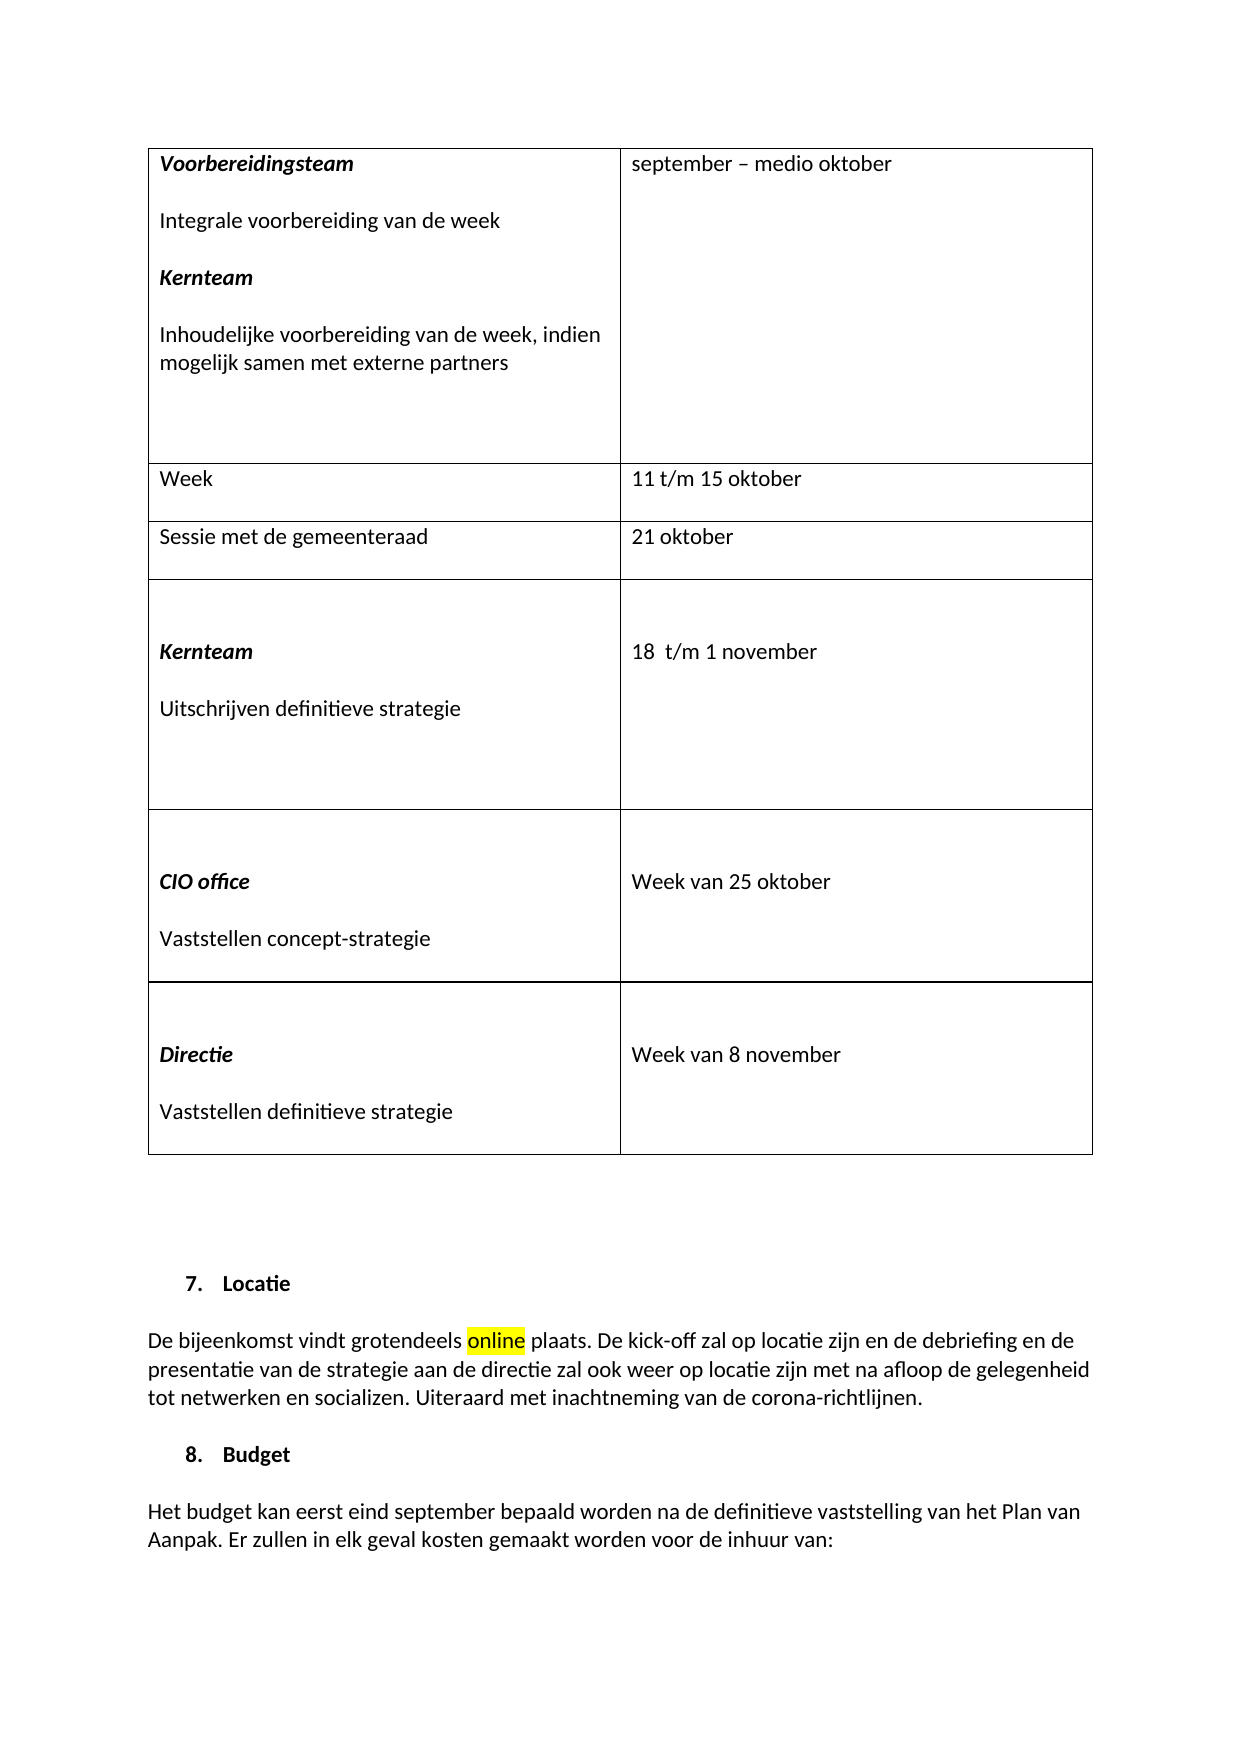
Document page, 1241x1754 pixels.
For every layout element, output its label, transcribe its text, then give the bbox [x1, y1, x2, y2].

table_cell Week van 25 oktober [621, 810, 1092, 981]
table_cell Week [149, 464, 620, 521]
text Het budget kan eerst eind september bepaald worden na de definitieve vaststelling van het Plan van Aanpak. Er zullen in elk geval kosten gemaakt worden voor de inhuur van: [148, 1497, 1093, 1553]
text De bijeenkomst vindt grotendeels online plaats. De kick-off zal op locatie zijn en de debriefing en de presentatie van de strategie aan de directie zal ook weer op locatie zijn met na afloop de gelegenheid tot netwerken en socializen. Uiteraard met inachtneming van de corona-richtlijnen. [148, 1327, 1093, 1411]
table_cell 18 t/m 1 november [621, 580, 1092, 809]
table_cell 21 oktober [621, 522, 1092, 579]
table_cell Week van 8 november [621, 983, 1092, 1154]
table_cell CIO office Vaststellen concept-strategie [149, 810, 620, 981]
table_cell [621, 149, 1092, 463]
list Budget [185, 1440, 1093, 1468]
table_cell Directie Vaststellen definitieve strategie [149, 983, 620, 1154]
table_cell Kernteam Uitschrijven definitieve strategie [149, 580, 620, 809]
table_cell 11 t/m 15 oktober [621, 464, 1092, 521]
table_cell Sessie met de gemeenteraad [149, 522, 620, 579]
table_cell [149, 149, 620, 463]
list Locatie [185, 1269, 1093, 1297]
